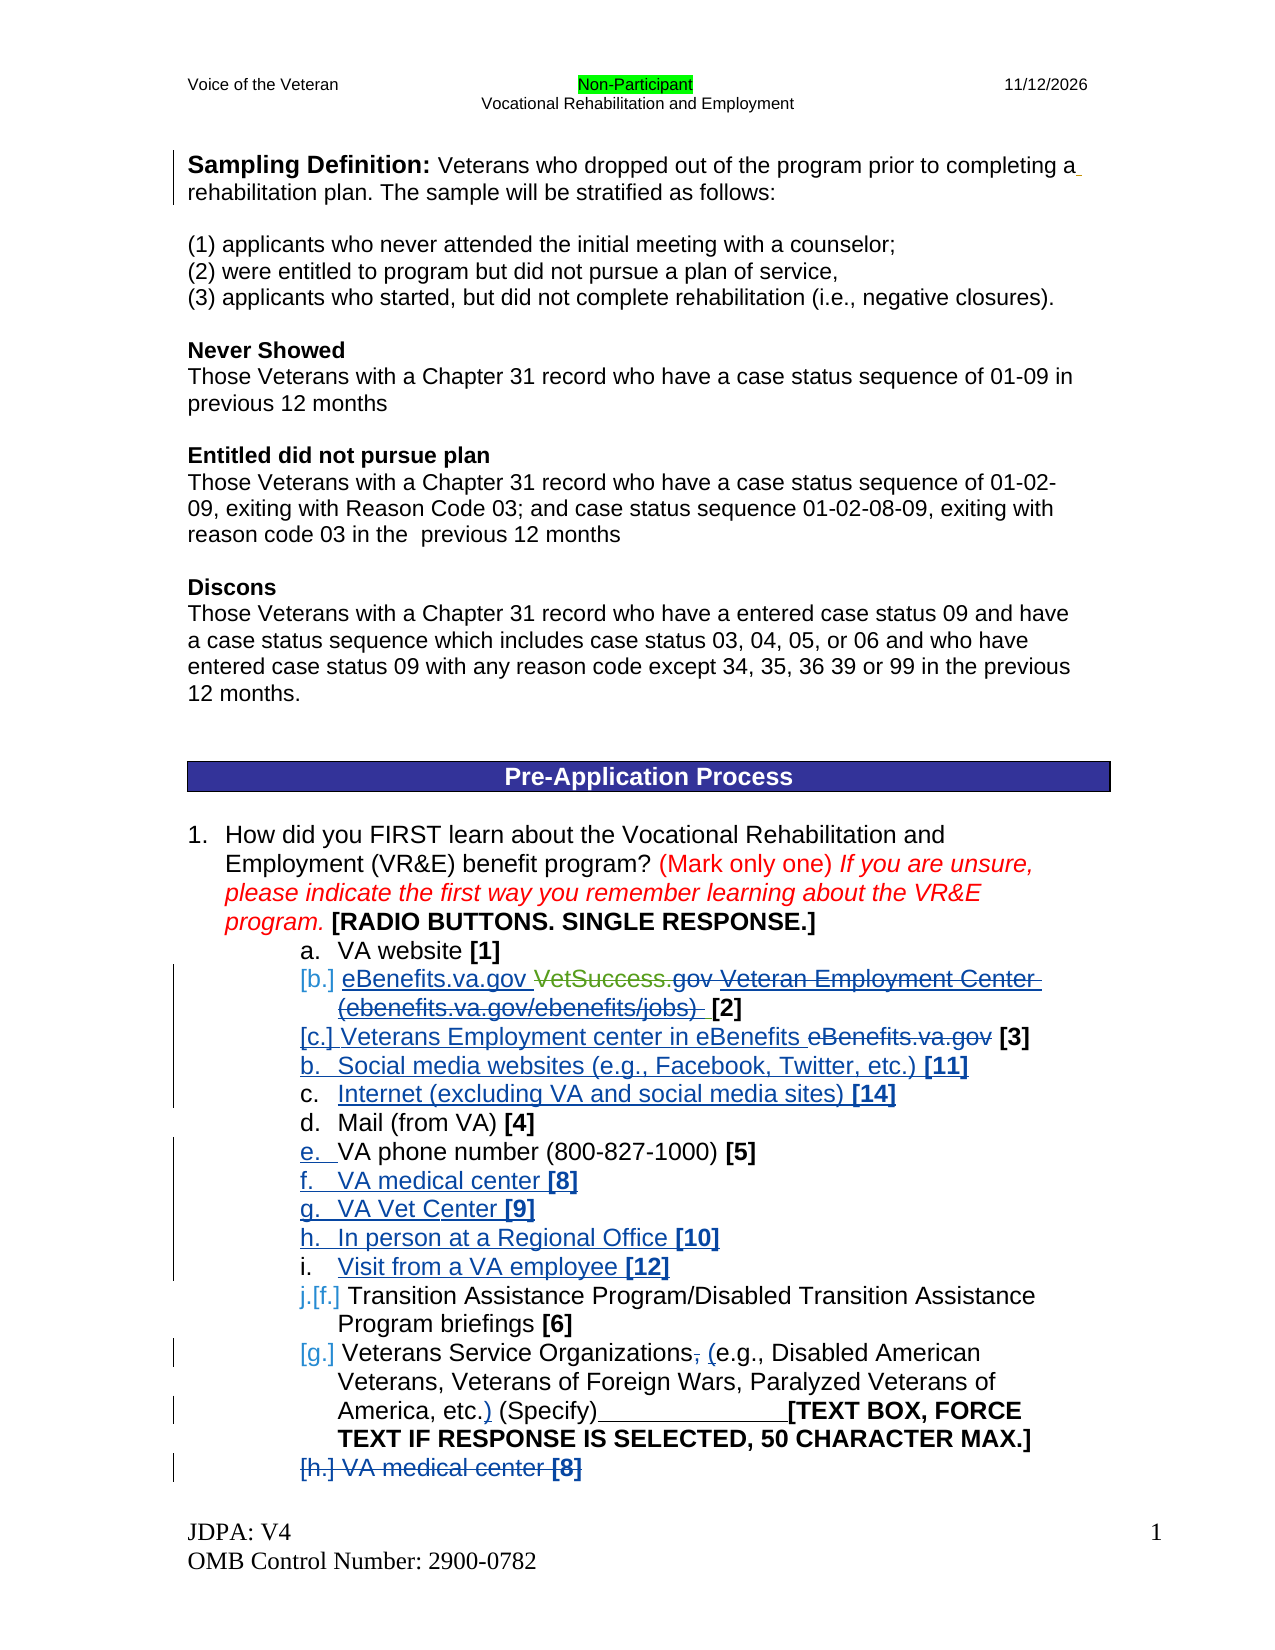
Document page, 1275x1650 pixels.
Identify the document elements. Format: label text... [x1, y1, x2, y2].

text Those Veterans with a Chapter 31 record who have a case status sequence of 01-02-09, exiting with Reason Code 03; and case status sequence 01-02-08-09, exiting with reason code 03 in the previous 12 months [187, 469, 1087, 548]
list Mail (from VA) [4] [300, 1108, 1087, 1137]
text Never Showed [187, 337, 1087, 363]
text Entitled did not pursue plan [187, 442, 1087, 469]
text (1) applicants who never attended the initial meeting with a counselor; (2) were entitled to program but did not pursue a plan of service, (3) applicants who started, but did not complete rehabilitation (i.e., negative closures). [187, 205, 1087, 311]
list [3] [300, 1022, 1087, 1051]
text Those Veterans with a Chapter 31 record who have a case status sequence of 01-09 in previous 12 months [187, 363, 1087, 416]
list [2] [300, 964, 1087, 1022]
list Transition Assistance Program/Disabled Transition Assistance Program briefings [6] [300, 1281, 1087, 1338]
text Discons [187, 574, 1087, 600]
list VA phone number (800-827-1000) [5] [300, 1137, 1087, 1166]
list VA website [1] [300, 936, 1087, 964]
text Sampling Definition: Veterans who dropped out of the program prior to completing arehabilitation plan. The sample will be stratified as follows: [187, 150, 1087, 205]
text Those Veterans with a Chapter 31 record who have a entered case status 09 and have a case status sequence which includes case status 03, 04, 05, or 06 and who have entered case status 09 with any reason code except 34, 35, 36 39 or 99 in the previous 12 months. [187, 600, 1087, 706]
list How did you FIRST learn about the Vocational Rehabilitation and Employment (VR&E) benefit program? (Mark only one) If you are unsure, please indicate the first way you remember learning about the VR&E program. [RADIO BUTTONS. SINGLE RESPONSE.] [187, 821, 1087, 936]
table_header Pre-Application Process [188, 762, 1109, 791]
list Veterans Service Organizations e.g., Disabled American Veterans, Veterans of Foreign Wars, Paralyzed Veterans of America, etc. (Specify) [TEXT BOX, FORCE TEXT IF RESPONSE IS SELECTED, 50 CHARACTER MAX.] [300, 1338, 1087, 1453]
